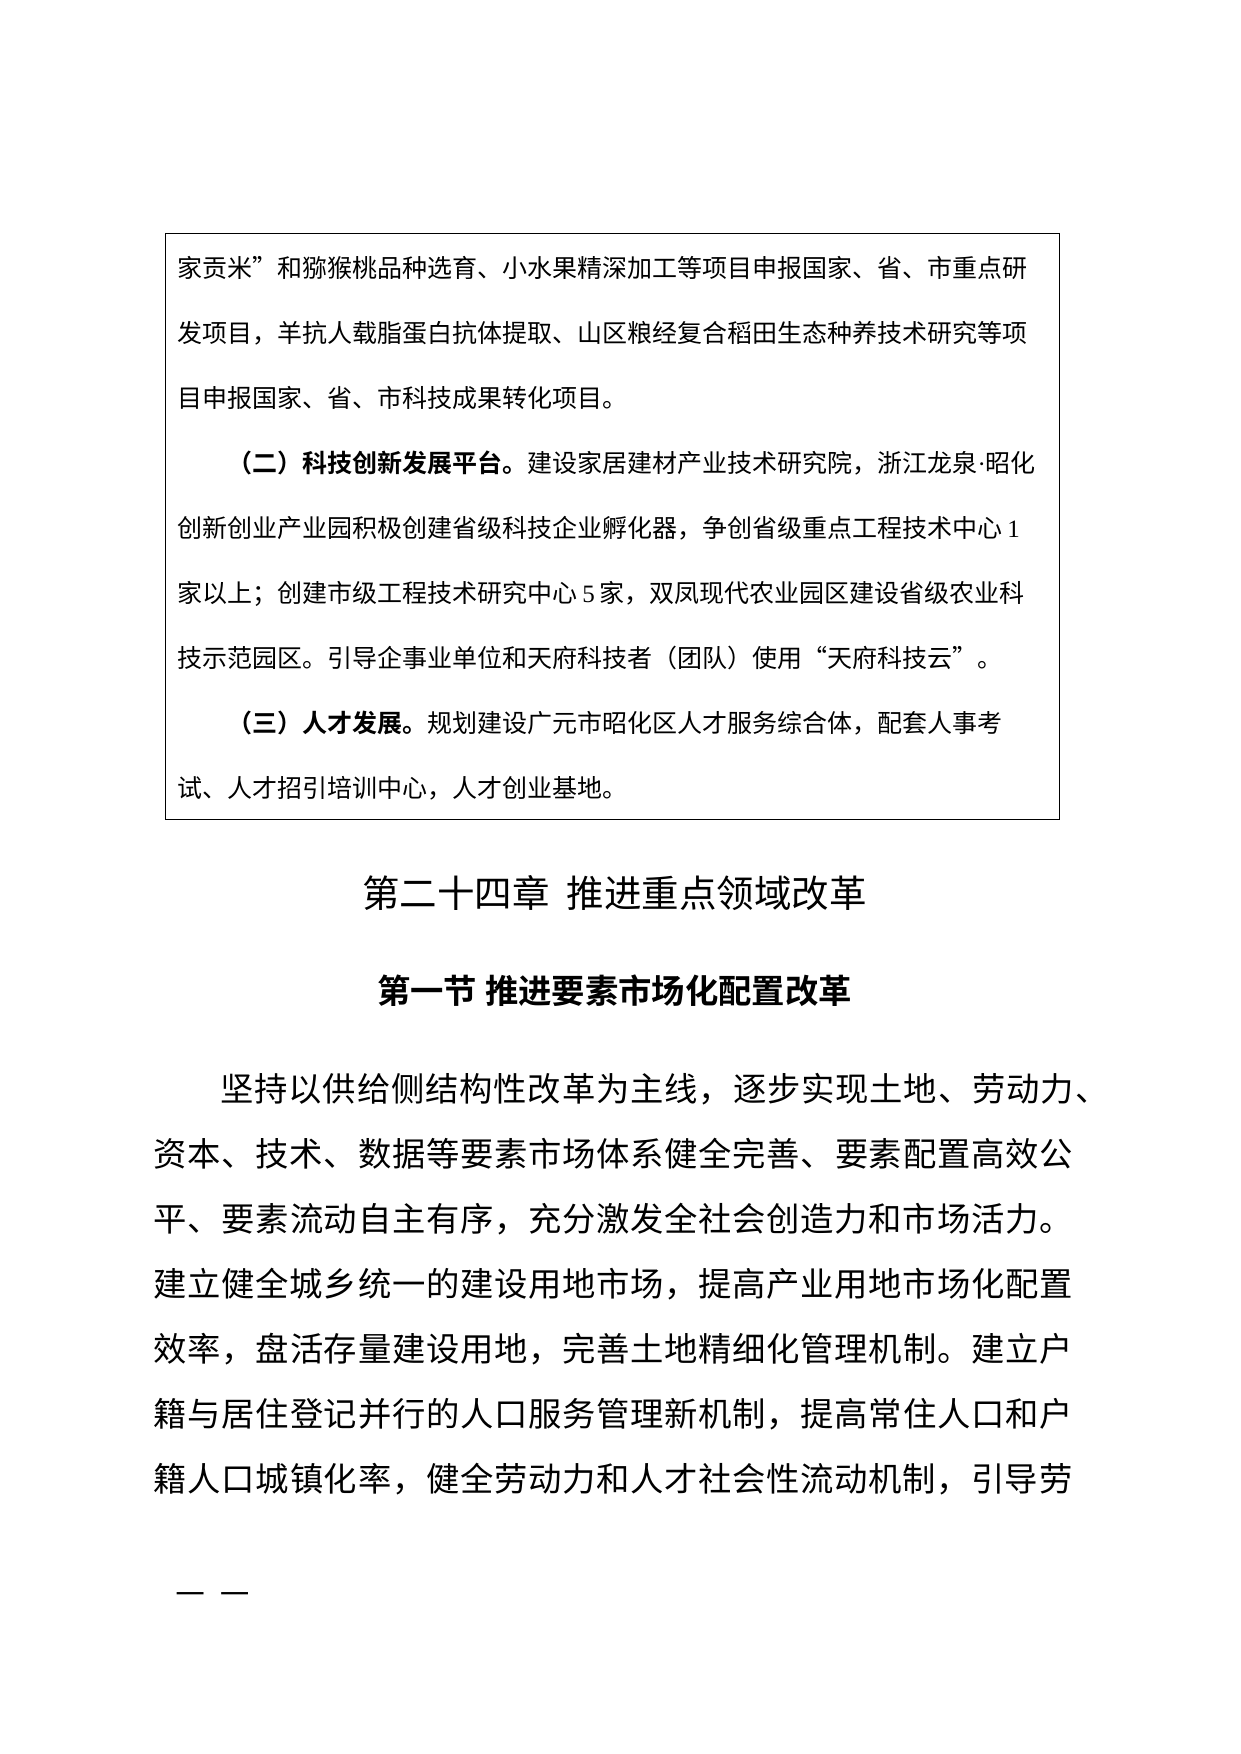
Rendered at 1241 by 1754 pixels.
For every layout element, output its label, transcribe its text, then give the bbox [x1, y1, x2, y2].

text 第二十四章 推进重点领域改革 [153, 859, 1075, 924]
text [153, 1054, 1075, 1509]
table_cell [166, 234, 1059, 819]
text 第一节 推进要素市场化配置改革 [153, 957, 1075, 1022]
